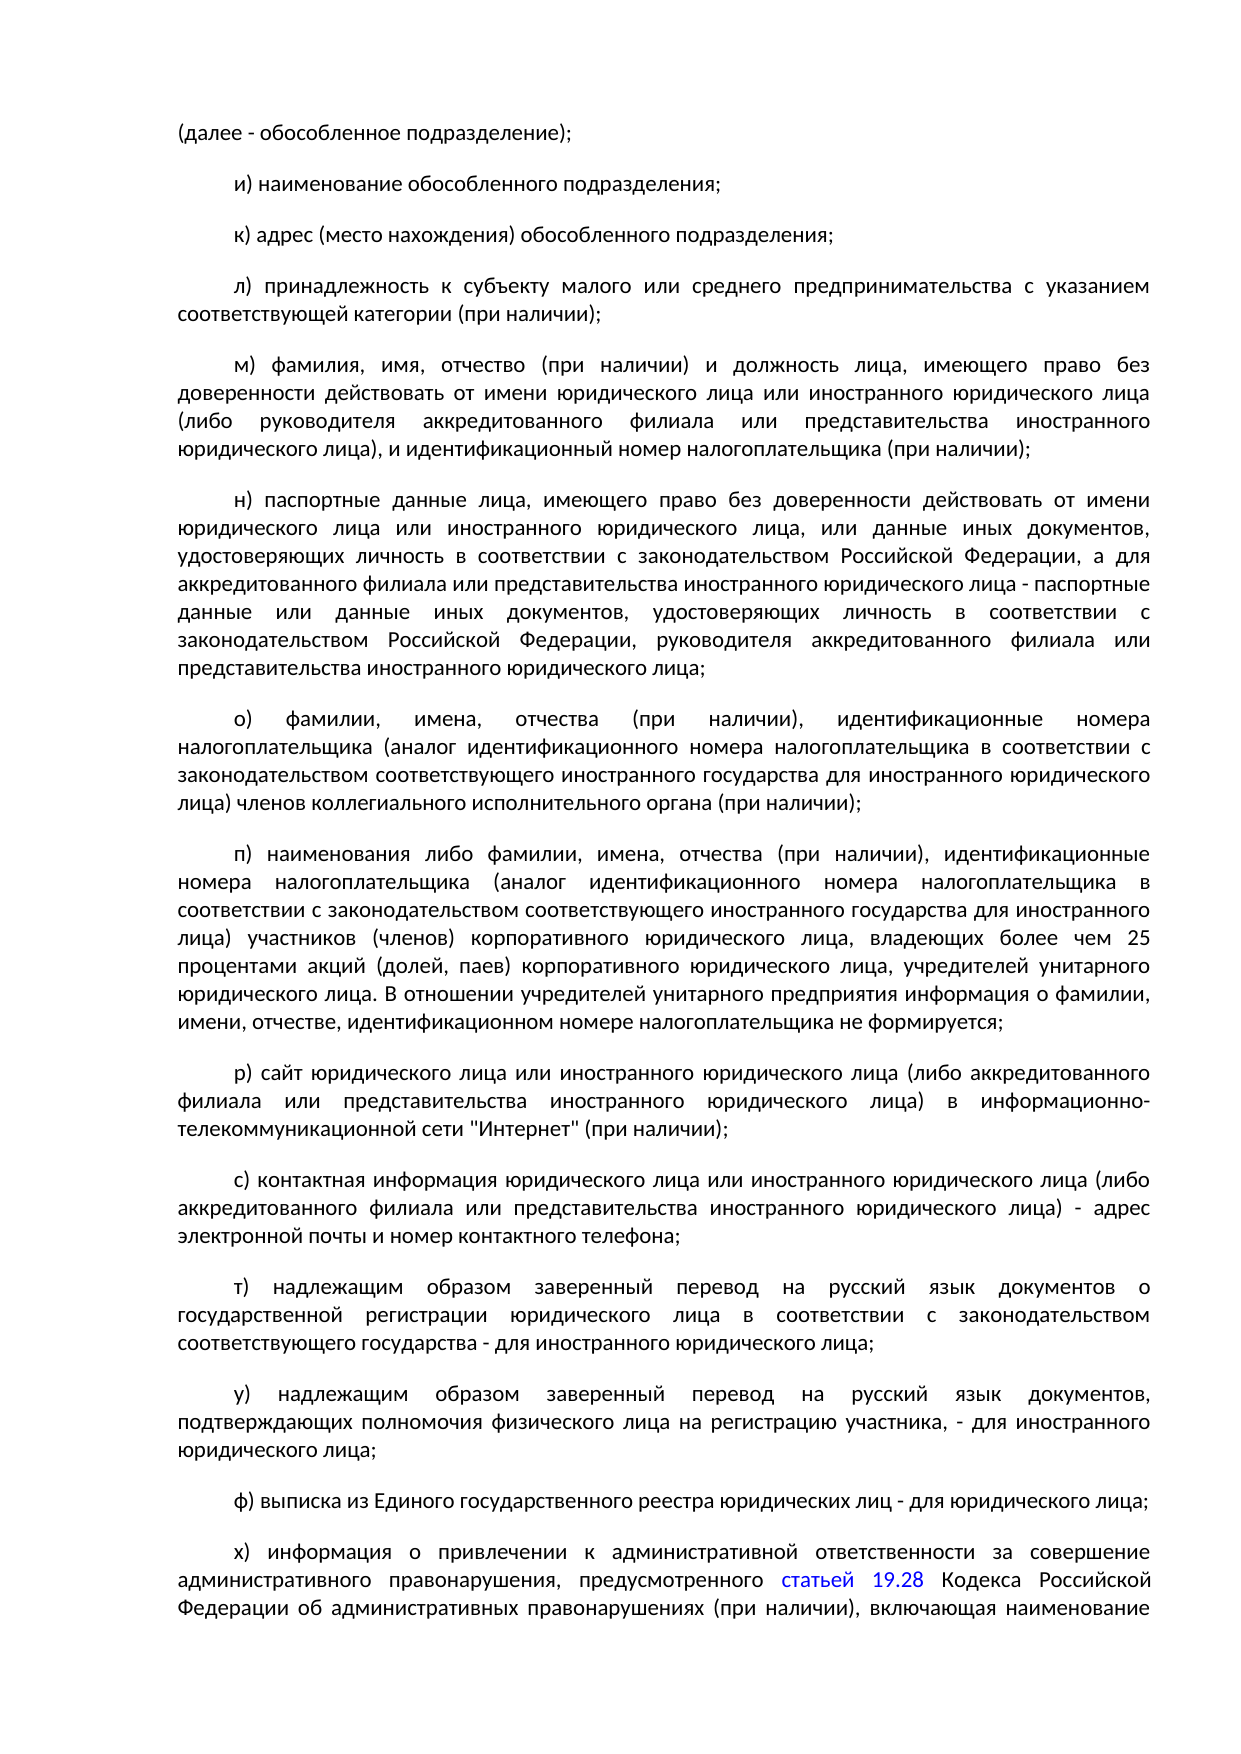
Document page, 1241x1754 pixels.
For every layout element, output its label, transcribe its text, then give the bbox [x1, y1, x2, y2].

text с) контактная информация юридического лица или иностранного юридического лица (либо аккредитованного филиала или представительства иностранного юридического лица) - адрес электронной почты и номер контактного телефона; [177, 1165, 1152, 1249]
text н) паспортные данные лица, имеющего право без доверенности действовать от имени юридического лица или иностранного юридического лица, или данные иных документов, удостоверяющих личность в соответствии с законодательством Российской Федерации, а для аккредитованного филиала или представительства иностранного юридического лица - паспортные данные или данные иных документов, удостоверяющих личность в соответствии с законодательством Российской Федерации, руководителя аккредитованного филиала или представительства иностранного юридического лица; [177, 485, 1152, 681]
text о) фамилии, имена, отчества (при наличии), идентификационные номера налогоплательщика (аналог идентификационного номера налогоплательщика в соответствии с законодательством соответствующего иностранного государства для иностранного юридического лица) членов коллегиального исполнительного органа (при наличии); [177, 704, 1152, 816]
text м) фамилия, имя, отчество (при наличии) и должность лица, имеющего право без доверенности действовать от имени юридического лица или иностранного юридического лица (либо руководителя аккредитованного филиала или представительства иностранного юридического лица), и идентификационный номер налогоплательщика (при наличии); [177, 350, 1152, 462]
text п) наименования либо фамилии, имена, отчества (при наличии), идентификационные номера налогоплательщика (аналог идентификационного номера налогоплательщика в соответствии с законодательством соответствующего иностранного государства для иностранного лица) участников (членов) корпоративного юридического лица, владеющих более чем 25 процентами акций (долей, паев) корпоративного юридического лица, учредителей унитарного юридического лица. В отношении учредителей унитарного предприятия информация о фамилии, имени, отчестве, идентификационном номере налогоплательщика не формируется; [177, 839, 1152, 1035]
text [177, 1537, 1152, 1621]
text к) адрес (место нахождения) обособленного подразделения; [177, 220, 1152, 248]
text р) сайт юридического лица или иностранного юридического лица (либо аккредитованного филиала или представительства иностранного юридического лица) в информационно-телекоммуникационной сети "Интернет" (при наличии); [177, 1058, 1152, 1142]
text и) наименование обособленного подразделения; [177, 169, 1152, 197]
text л) принадлежность к субъекту малого или среднего предпринимательства с указанием соответствующей категории (при наличии); [177, 271, 1152, 327]
text у) надлежащим образом заверенный перевод на русский язык документов, подтверждающих полномочия физического лица на регистрацию участника, - для иностранного юридического лица; [177, 1379, 1152, 1463]
text ф) выписка из Единого государственного реестра юридических лиц - для юридического лица; [177, 1486, 1152, 1514]
text т) надлежащим образом заверенный перевод на русский язык документов о государственной регистрации юридического лица в соответствии с законодательством соответствующего государства - для иностранного юридического лица; [177, 1272, 1152, 1356]
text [177, 118, 1152, 146]
